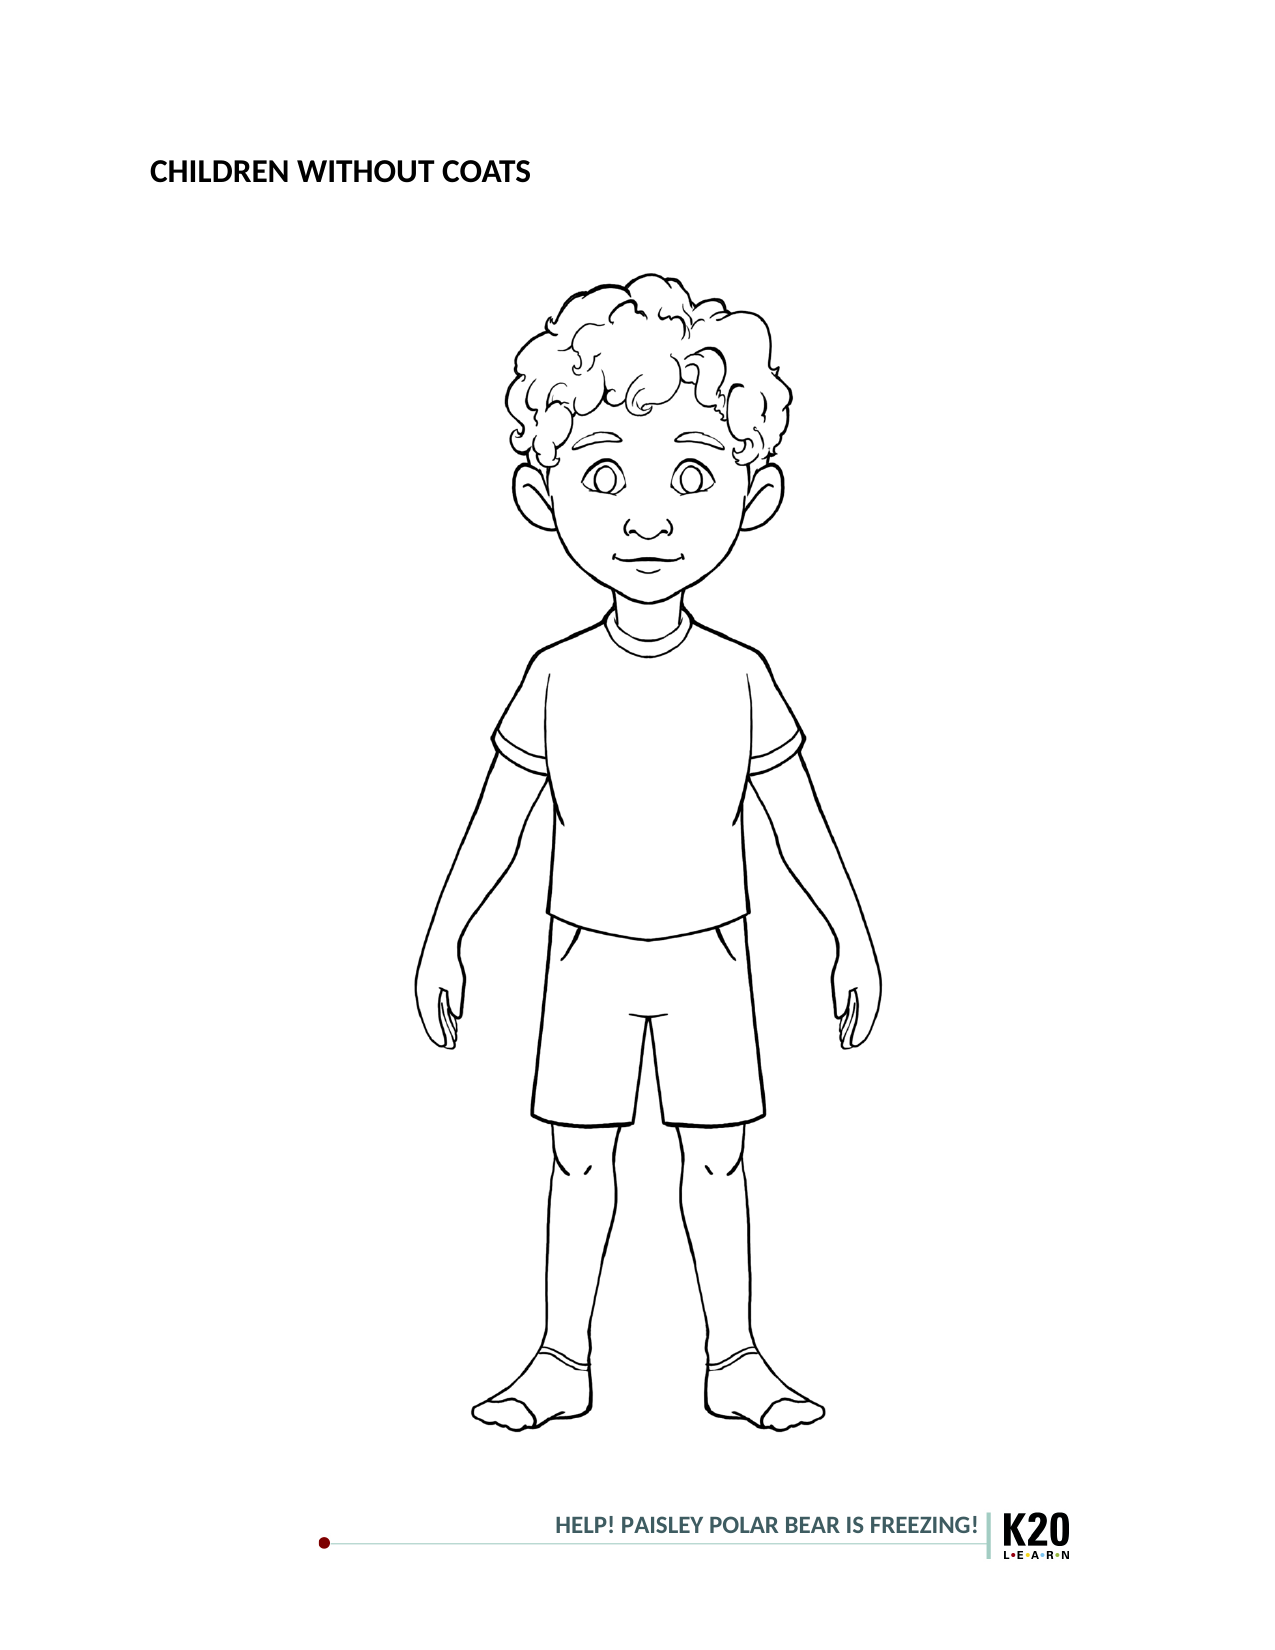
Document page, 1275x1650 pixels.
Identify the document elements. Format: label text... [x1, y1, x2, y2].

title children without coats [150, 150, 1125, 191]
picture [318, 1509, 1069, 1562]
picture [148, 205, 1148, 1499]
